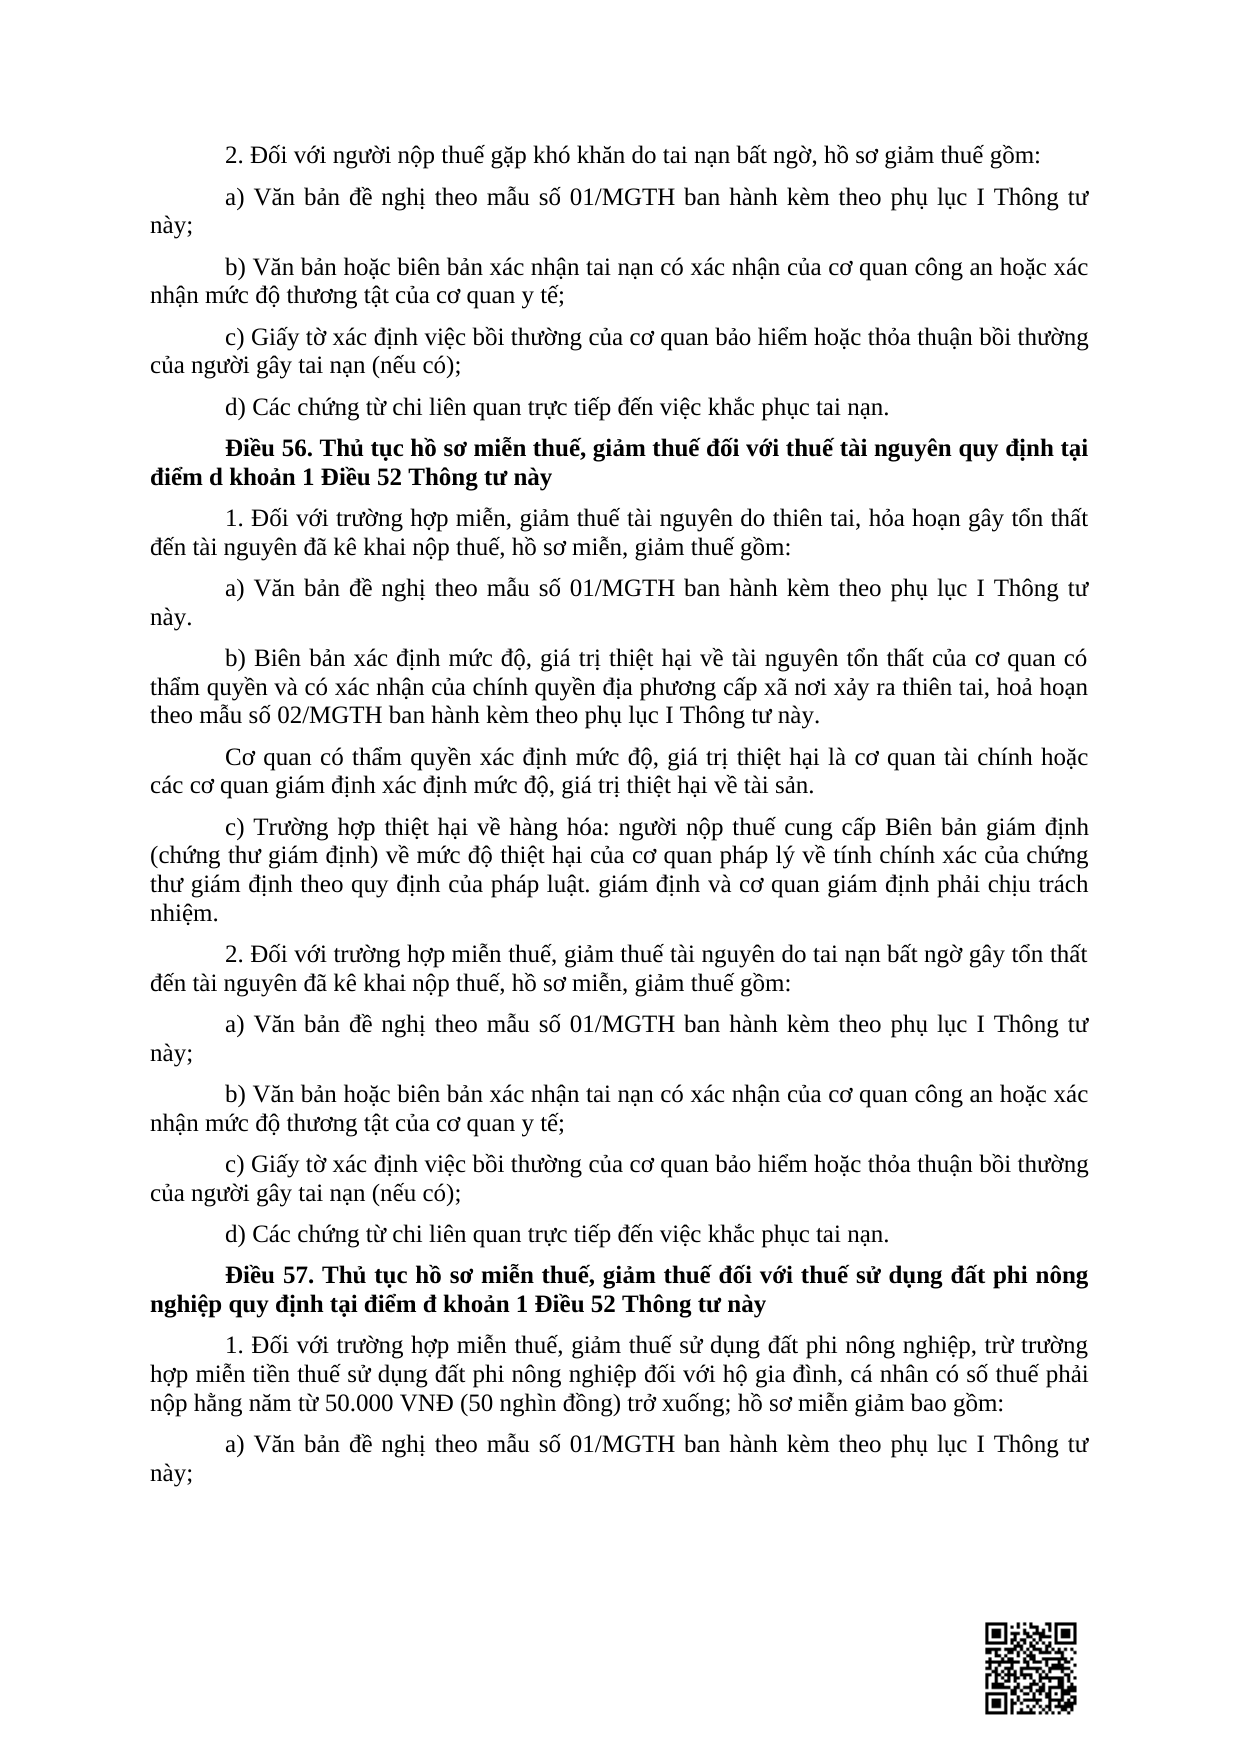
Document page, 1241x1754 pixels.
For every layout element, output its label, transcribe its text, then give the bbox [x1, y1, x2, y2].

text a) Văn bản đề nghị theo mẫu số 01/MGTH ban hành kèm theo phụ lục I Thông tư này; [150, 182, 1090, 239]
text b) Văn bản hoặc biên bản xác nhận tai nạn có xác nhận của cơ quan công an hoặc xác nhận mức độ thương tật của cơ quan y tế; [150, 252, 1090, 309]
text b) Văn bản hoặc biên bản xác nhận tai nạn có xác nhận của cơ quan công an hoặc xác nhận mức độ thương tật của cơ quan y tế; [150, 1079, 1090, 1137]
text b) Biên bản xác định mức độ, giá trị thiệt hại về tài nguyên tổn thất của cơ quan có thẩm quyền và có xác nhận của chính quyền địa phương cấp xã nơi xảy ra thiên tai, hoả hoạn theo mẫu số 02/MGTH ban hành kèm theo phụ lục I Thông tư này. [150, 643, 1090, 729]
text c) Giấy tờ xác định việc bồi thường của cơ quan bảo hiểm hoặc thỏa thuận bồi thường của người gây tai nạn (nếu có); [150, 1149, 1090, 1207]
text Điều 56. Thủ tục hồ sơ miễn thuế, giảm thuế đối với thuế tài nguyên quy định tại điểm d khoản 1 Điều 52 Thông tư này [150, 433, 1090, 491]
text d) Các chứng từ chi liên quan trực tiếp đến việc khắc phục tai nạn. [150, 392, 1090, 421]
text a) Văn bản đề nghị theo mẫu số 01/MGTH ban hành kèm theo phụ lục I Thông tư này; [150, 1429, 1090, 1487]
text a) Văn bản đề nghị theo mẫu số 01/MGTH ban hành kèm theo phụ lục I Thông tư này; [150, 1009, 1090, 1067]
text Điều 57. Thủ tục hồ sơ miễn thuế, giảm thuế đối với thuế sử dụng đất phi nông nghiệp quy định tại điểm đ khoản 1 Điều 52 Thông tư này [150, 1261, 1090, 1318]
text 1. Đối với trường hợp miễn thuế, giảm thuế sử dụng đất phi nông nghiệp, trừ trường hợp miễn tiền thuế sử dụng đất phi nông nghiệp đối với hộ gia đình, cá nhân có số thuế phải nộp hằng năm từ 50.000 VNĐ (50 nghìn đồng) trở xuống; hồ sơ miễn giảm bao gồm: [150, 1331, 1090, 1417]
text a) Văn bản đề nghị theo mẫu số 01/MGTH ban hành kèm theo phụ lục I Thông tư này. [150, 573, 1090, 631]
text 2. Đối với trường hợp miễn thuế, giảm thuế tài nguyên do tai nạn bất ngờ gây tổn thất đến tài nguyên đã kê khai nộp thuế, hồ sơ miễn, giảm thuế gồm: [150, 939, 1090, 997]
text d) Các chứng từ chi liên quan trực tiếp đến việc khắc phục tai nạn. [150, 1219, 1090, 1248]
text 1. Đối với trường hợp miễn, giảm thuế tài nguyên do thiên tai, hỏa hoạn gây tổn thất đến tài nguyên đã kê khai nộp thuế, hồ sơ miễn, giảm thuế gồm: [150, 503, 1090, 561]
text 2. Đối với người nộp thuế gặp khó khăn do tai nạn bất ngờ, hồ sơ giảm thuế gồm: [150, 141, 1090, 169]
text Cơ quan có thẩm quyền xác định mức độ, giá trị thiệt hại là cơ quan tài chính hoặc các cơ quan giám định xác định mức độ, giá trị thiệt hại về tài sản. [150, 742, 1090, 799]
picture [973, 1611, 1091, 1729]
text c) Giấy tờ xác định việc bồi thường của cơ quan bảo hiểm hoặc thỏa thuận bồi thường của người gây tai nạn (nếu có); [150, 322, 1090, 379]
text c) Trường hợp thiệt hại về hàng hóa: người nộp thuế cung cấp Biên bản giám định (chứng thư giám định) về mức độ thiệt hại của cơ quan pháp lý về tính chính xác của chứng thư giám định theo quy định của pháp luật. giám định và cơ quan giám định phải chịu trách nhiệm. [150, 812, 1090, 927]
